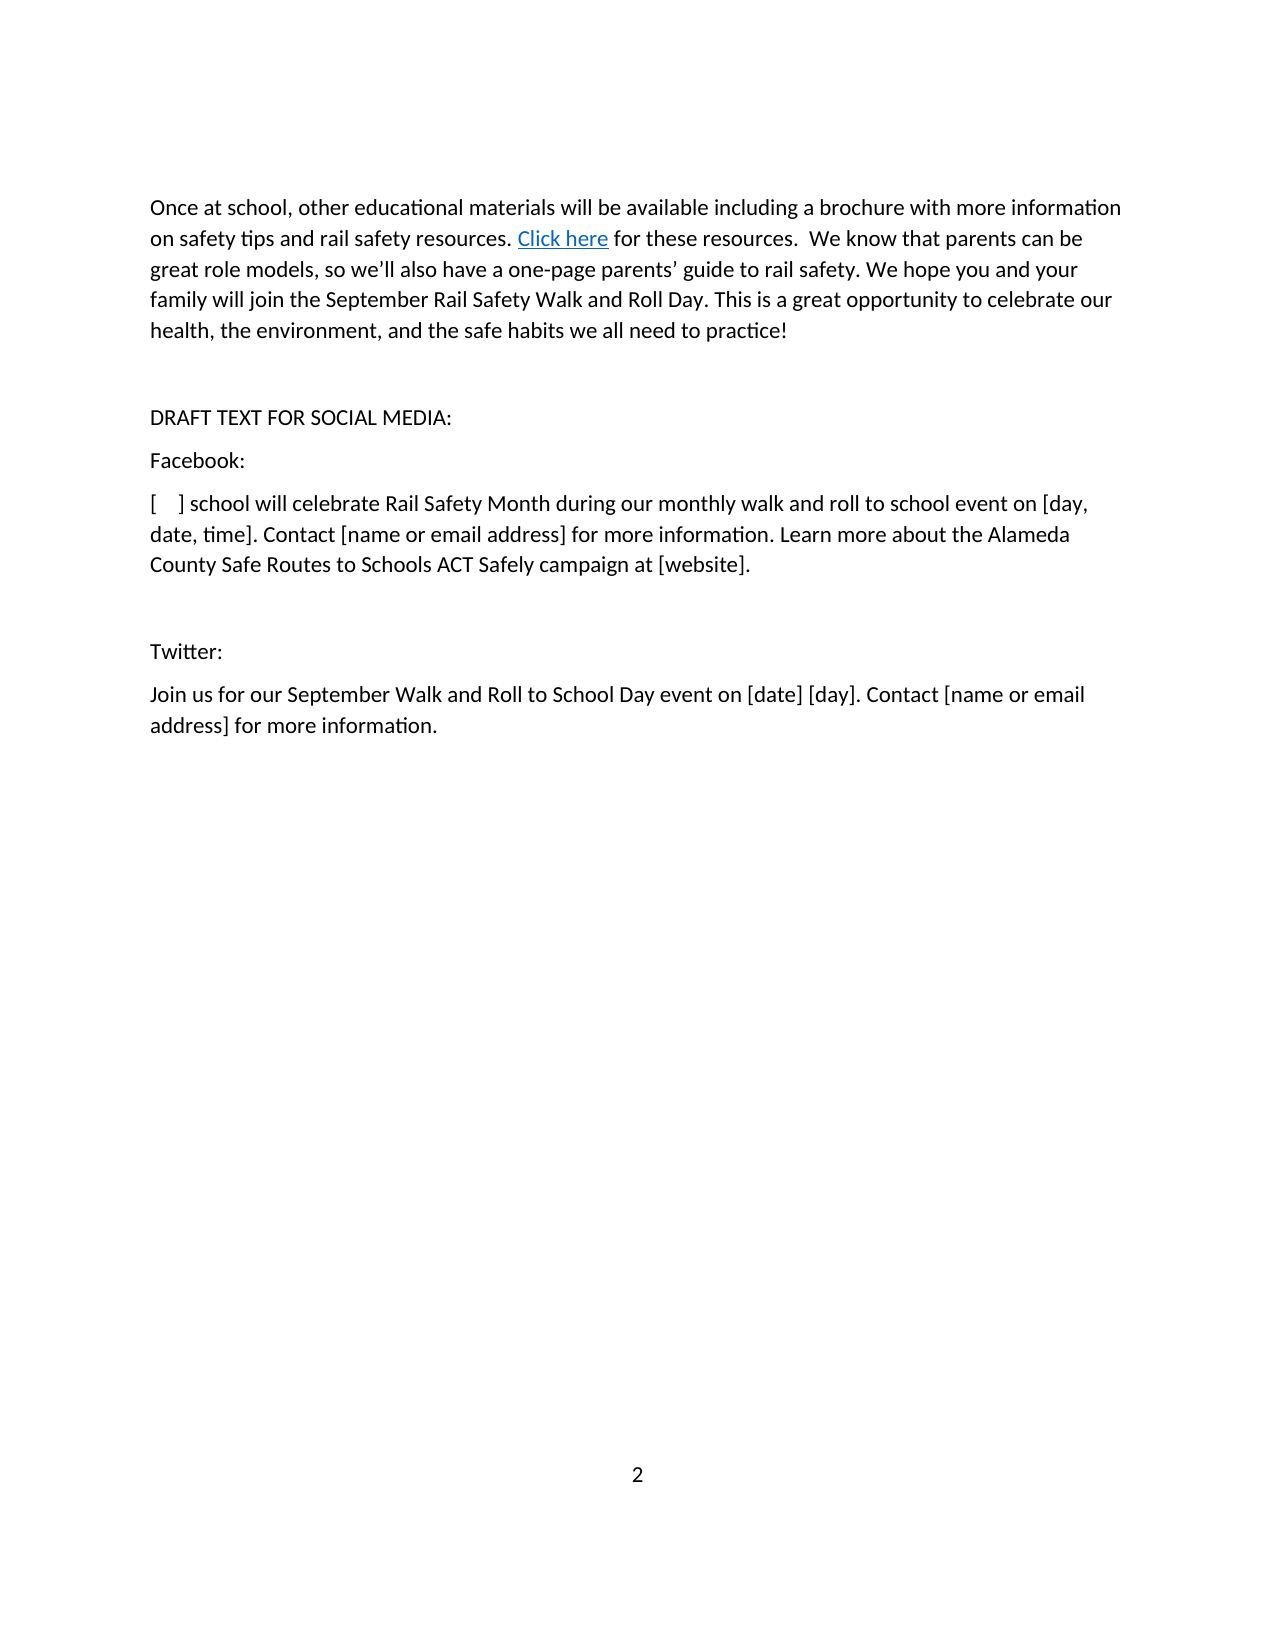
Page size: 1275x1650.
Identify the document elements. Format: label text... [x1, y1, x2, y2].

text Once at school, other educational materials will be available including a brochure with more information on safety tips and rail safety resources. Click here for these resources. We know that parents can be great role models, so we’ll also have a one-page parents’ guide to rail safety. We hope you and your family will join the September Rail Safety Walk and Roll Day. This is a great opportunity to celebrate our health, the environment, and the safe habits we all need to practice! [150, 193, 1125, 344]
text Twitter: [150, 637, 1125, 665]
text Join us for our September Walk and Roll to School Day event on [date] [day]. Contact [name or email address] for more information. [150, 680, 1125, 739]
text [ ] school will celebrate Rail Safety Month during our monthly walk and roll to school event on [day, date, time]. Contact [name or email address] for more information. Learn more about the Alameda County Safe Routes to Schools ACT Safely campaign at [website]. [150, 489, 1125, 578]
text Facebook: [150, 446, 1125, 474]
text DRAFT TEXT FOR SOCIAL MEDIA: [150, 403, 1125, 431]
